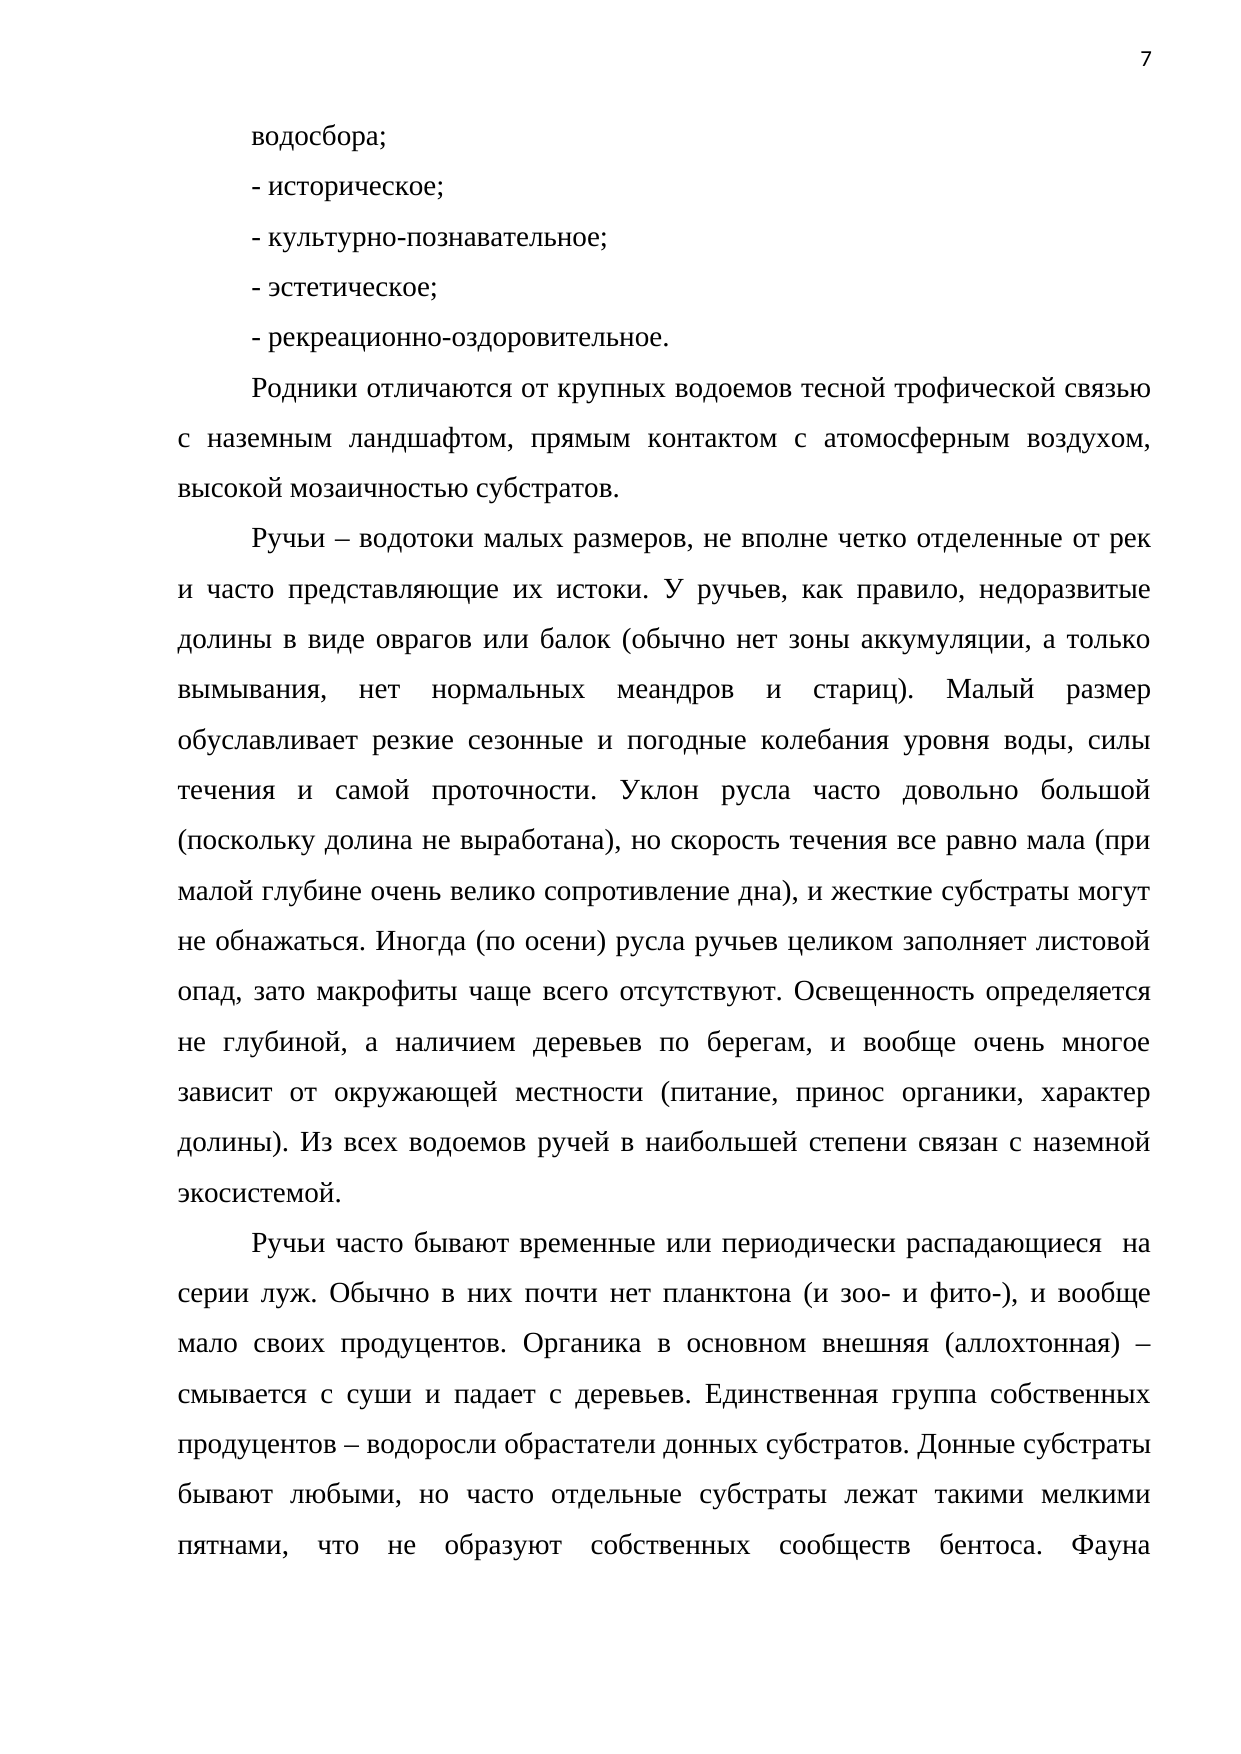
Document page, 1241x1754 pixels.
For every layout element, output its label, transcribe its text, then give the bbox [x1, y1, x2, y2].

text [177, 1225, 1152, 1560]
text - культурно-познавательное; [177, 219, 1152, 252]
text - эстетическое; [177, 269, 1152, 303]
text Родники отличаются от крупных водоемов тесной трофической связью с наземным ландшафтом, прямым контактом с атомосферным воздухом, высокой мозаичностью субстратов. [177, 370, 1152, 504]
text Ручьи – водотоки малых размеров, не вполне четко отделенные от рек и часто представляющие их истоки. У ручьев, как правило, недоразвитые долины в виде оврагов или балок (обычно нет зоны аккумуляции, а только вымывания, нет нормальных меандров и стариц). Малый размер обуславливает резкие сезонные и погодные колебания уровня воды, силы течения и самой проточности. Уклон русла часто довольно большой (поскольку долина не выработана), но скорость течения все равно мала (при малой глубине очень велико сопротивление дна), и жесткие субстраты могут не обнажаться. Иногда (по осени) русла ручьев целиком заполняет листовой опад, зато макрофиты чаще всего отсутствуют. Освещенность определяется не глубиной, а наличием деревьев по берегам, и вообще очень многое зависит от окружающей местности (питание, принос органики, характер долины). Из всех водоемов ручей в наибольшей степени связан с наземной экосистемой. [177, 521, 1152, 1208]
text - рекреационно-оздоровительное. [177, 319, 1152, 353]
text водосбора; [177, 118, 1152, 152]
text - историческое; [177, 168, 1152, 202]
